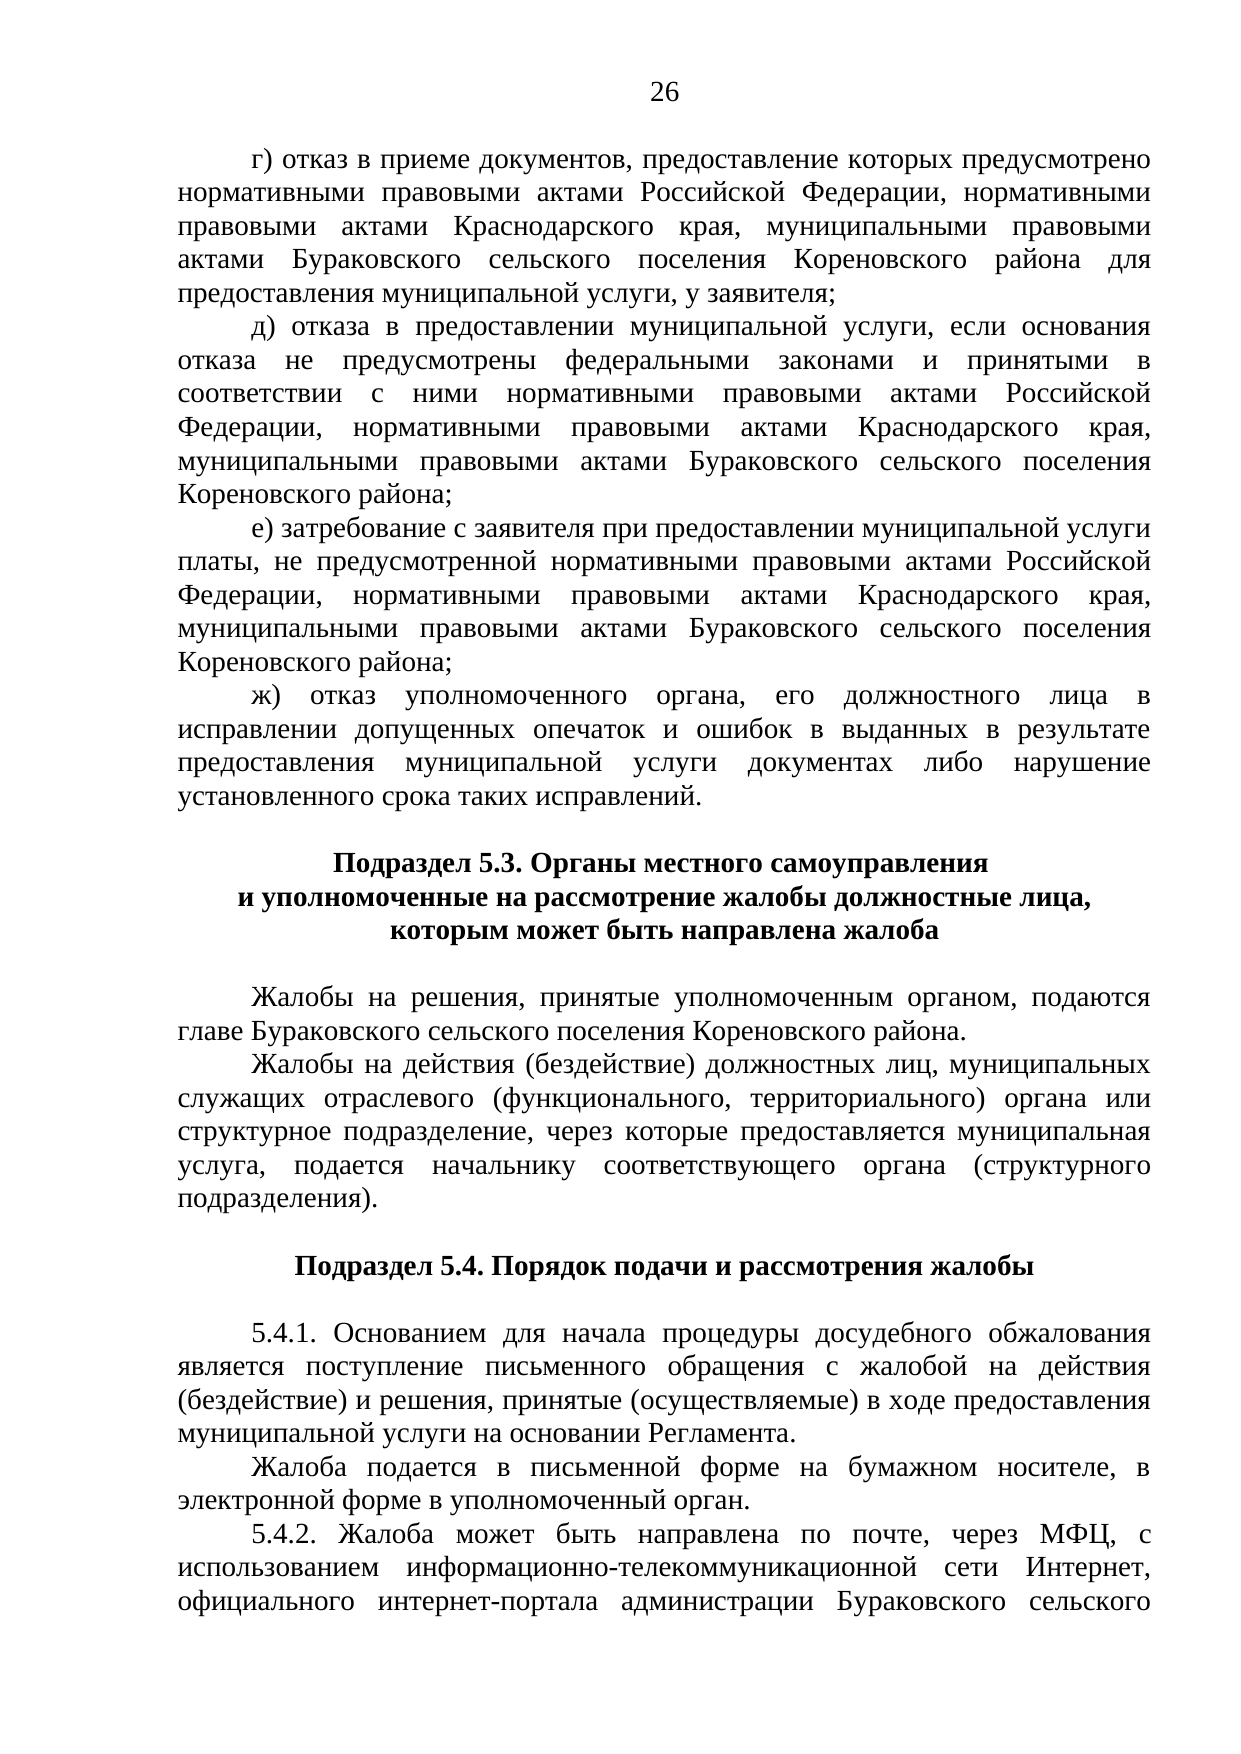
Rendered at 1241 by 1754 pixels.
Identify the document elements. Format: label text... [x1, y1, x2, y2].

text е) затребование с заявителя при предоставлении муниципальной услуги платы, не предусмотренной нормативными правовыми актами Российской Федерации, нормативными правовыми актами Краснодарского края, муниципальными правовыми актами Бураковского сельского поселения Кореновского района; [177, 510, 1152, 677]
text Жалоба подается в письменной форме на бумажном носителе, в электронной форме в уполномоченный орган. [177, 1449, 1152, 1516]
text 5.4.1. Основанием для начала процедуры досудебного обжалования является поступление письменного обращения с жалобой на действия (бездействие) и решения, принятые (осуществляемые) в ходе предоставления муниципальной услуги на основании Регламента. [177, 1315, 1152, 1449]
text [177, 1516, 1152, 1617]
text Жалобы на действия (бездействие) должностных лиц, муниципальных служащих отраслевого (функционального, территориального) органа или структурное подразделение, через которые предоставляется муниципальная услуга, подается начальнику соответствующего органа (структурного подразделения). [177, 1046, 1152, 1214]
text ж) отказ уполномоченного органа, его должностного лица в исправлении допущенных опечаток и ошибок в выданных в результате предоставления муниципальной услуги документах либо нарушение установленного срока таких исправлений. [177, 677, 1152, 812]
text Подраздел 5.3. Органы местного самоуправления и уполномоченные на рассмотрение жалобы должностные лица, которым может быть направлена жалоба [177, 845, 1152, 946]
text Жалобы на решения, принятые уполномоченным органом, подаются главе Бураковского сельского поселения Кореновского района. [177, 979, 1152, 1046]
text д) отказа в предоставлении муниципальной услуги, если основания отказа не предусмотрены федеральными законами и принятыми в соответствии с ними нормативными правовыми актами Российской Федерации, нормативными правовыми актами Краснодарского края, муниципальными правовыми актами Бураковского сельского поселения Кореновского района; [177, 308, 1152, 510]
text Подраздел 5.4. Порядок подачи и рассмотрения жалобы [177, 1248, 1152, 1281]
text г) отказ в приеме документов, предоставление которых предусмотрено нормативными правовыми актами Российской Федерации, нормативными правовыми актами Краснодарского края, муниципальными правовыми актами Бураковского сельского поселения Кореновского района для предоставления муниципальной услуги, у заявителя; [177, 141, 1152, 308]
